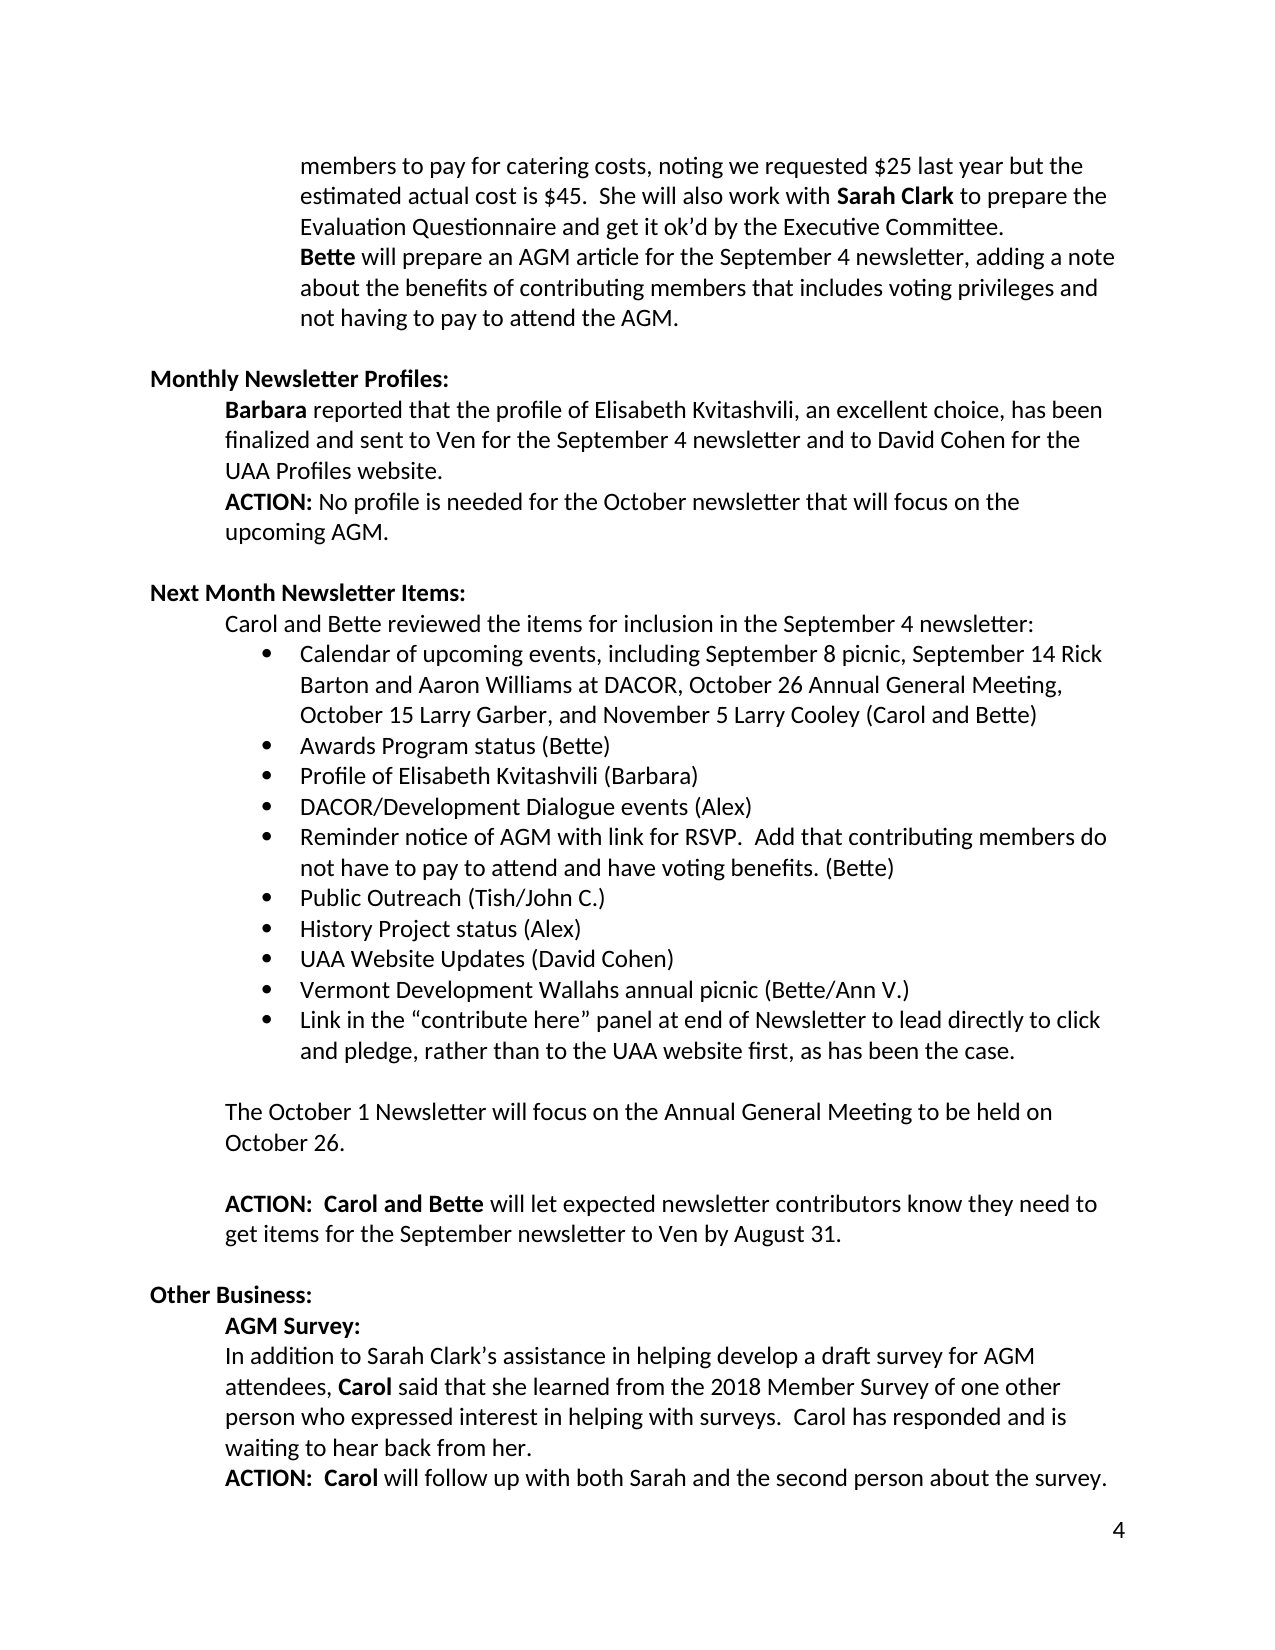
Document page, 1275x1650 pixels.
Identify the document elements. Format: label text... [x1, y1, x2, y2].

list Reminder notice of AGM with link for RSVP. Add that contributing members do not have to pay to attend and have voting benefits. (Bette) [262, 821, 1125, 882]
text Monthly Newsletter Profiles: [150, 364, 1125, 394]
list History Project status (Alex) [262, 913, 1125, 943]
text AGM Survey: [225, 1310, 1125, 1340]
list Link in the “contribute here” panel at end of Newsletter to lead directly to click and pledge, rather than to the UAA website first, as has been the case. [262, 1004, 1125, 1066]
text Next Month Newsletter Items: [150, 577, 1125, 608]
text In addition to Sarah Clark’s assistance in helping develop a draft survey for AGM attendees, Carol said that she learned from the 2018 Member Survey of one other person who expressed interest in helping with surveys. Carol has responded and is waiting to hear back from her. [225, 1340, 1125, 1462]
text Carol and Bette reviewed the items for inclusion in the September 4 newsletter: [150, 608, 1125, 638]
text October 26. [225, 1127, 1125, 1157]
list Vermont Development Wallahs annual picnic (Bette/Ann V.) [262, 974, 1125, 1004]
list ACTION: No profile is needed for the October newsletter that will focus on the upcoming AGM. [225, 486, 1125, 547]
list Profile of Elisabeth Kvitashvili (Barbara) [262, 760, 1125, 791]
text ACTION: Carol will follow up with both Sarah and the second person about the survey. [225, 1462, 1125, 1493]
list Awards Program status (Bette) [262, 730, 1125, 760]
list Public Outreach (Tish/John C.) [262, 882, 1125, 913]
list Bette will prepare an AGM article for the September 4 newsletter, adding a note about the benefits of contributing members that includes voting privileges and not having to pay to attend the AGM. [300, 242, 1125, 333]
list Calendar of upcoming events, including September 8 picnic, September 14 Rick Barton and Aaron Williams at DACOR, October 26 Annual General Meeting, October 15 Larry Garber, and November 5 Larry Cooley (Carol and Bette) [262, 638, 1125, 730]
text Barbara reported that the profile of Elisabeth Kvitashvili, an excellent choice, has been finalized and sent to Ven for the September 4 newsletter and to David Cohen for the UAA Profiles website. [225, 394, 1125, 486]
list DACOR/Development Dialogue events (Alex) [262, 791, 1125, 821]
list Other Business: [75, 1279, 1125, 1310]
text The October 1 Newsletter will focus on the Annual General Meeting to be held on [225, 1096, 1125, 1127]
list UAA Website Updates (David Cohen) [262, 943, 1125, 974]
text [300, 150, 1125, 242]
list ACTION: Carol and Bette will let expected newsletter contributors know they need to get items for the September newsletter to Ven by August 31. [225, 1188, 1125, 1249]
